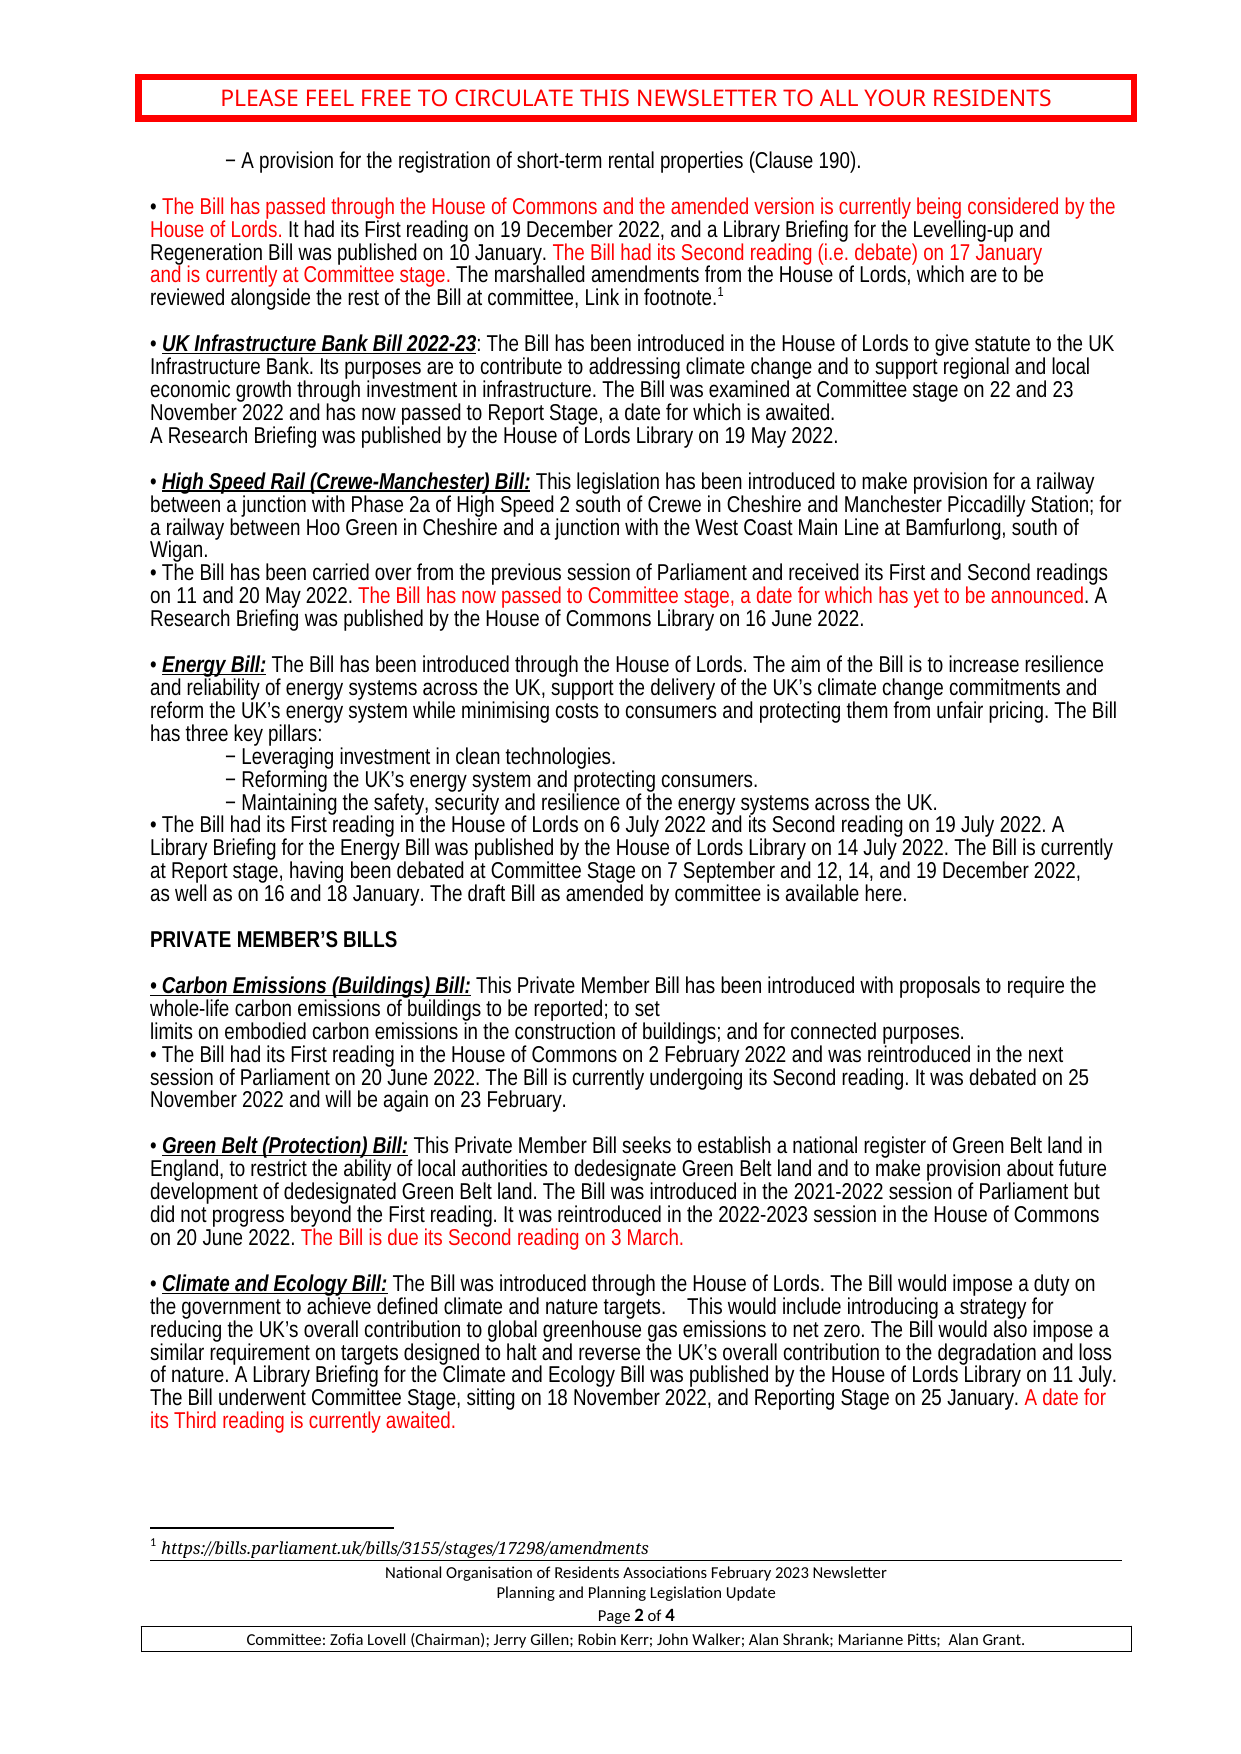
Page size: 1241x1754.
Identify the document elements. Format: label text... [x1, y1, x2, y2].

text has three key pillars: [150, 723, 1122, 746]
text • High Speed Rail (Crewe-Manchester) Bill: This legislation has been introduced to make provision for a railway between a junction with Phase 2a of High Speed 2 south of Crewe in Cheshire and Manchester Piccadilly Station; for a railway between Hoo Green in Cheshire and a junction with the West Coast Main Line at Bamfurlong, south of [150, 471, 1122, 539]
text limits on embodied carbon emissions in the construction of buildings; and for connected purposes. [150, 1021, 1122, 1044]
text • The Bill had its First reading in the House of Lords on 6 July 2022 and its Second reading on 19 July 2022. A Library Briefing for the Energy Bill was published by the House of Lords Library on 14 July 2022. The Bill is currently at Report stage, having been debated at Committee Stage on 7 September and 12, 14, and 19 December 2022, [150, 814, 1122, 883]
text − Maintaining the safety, security and resilience of the energy systems across the UK. [225, 792, 1122, 814]
text and is currently at Committee stage. The marshalled amendments from the House of Lords, which are to be reviewed alongside the rest of the Bill at committee, Link in footnote. [150, 264, 1122, 310]
text Wigan. [150, 539, 1122, 562]
text November 2022 and has now passed to Report Stage, a date for which is awaited. A Research Briefing was published by the House of Lords Library on 19 May 2022. [150, 402, 1122, 448]
text − Leveraging investment in clean technologies. [225, 746, 1122, 769]
text as well as on 16 and 18 January. The draft Bill as amended by committee is available here. [150, 883, 1122, 906]
text − A provision for the registration of short-term rental properties (Clause 190). [225, 150, 1122, 173]
text − Reforming the UK’s energy system and protecting consumers. [225, 769, 1122, 792]
text • Climate and Ecology Bill: The Bill was introduced through the House of Lords. The Bill would impose a duty on the government to achieve defined climate and nature targets. This would include introducing a strategy for reducing the UK’s overall contribution to global greenhouse gas emissions to net zero. The Bill would also impose a similar requirement on targets designed to halt and reverse the UK’s overall contribution to the degradation and loss of nature. A Library Briefing for the Climate and Ecology Bill was published by the House of Lords Library on 11 July. The Bill underwent Committee Stage, sitting on 18 November 2022, and Reporting Stage on 25 January. A date for its Third reading is currently awaited. [150, 1273, 1122, 1433]
text • Green Belt (Protection) Bill: This Private Member Bill seeks to establish a national register of Green Belt land in England, to restrict the ability of local authorities to dedesignate Green Belt land and to make provision about future development of dedesignated Green Belt land. The Bill was introduced in the 2021-2022 session of Parliament but did not progress beyond the First reading. It was reintroduced in the 2022-2023 session in the House of Commons on 20 June 2022. The Bill is due its Second reading on 3 March. [150, 1135, 1122, 1250]
text • UK Infrastructure Bank Bill 2022-23: The Bill has been introduced in the House of Lords to give statute to the UK Infrastructure Bank. Its purposes are to contribute to addressing climate change and to support regional and local economic growth through investment in infrastructure. The Bill was examined at Committee stage on 22 and 23 [150, 333, 1122, 402]
text • The Bill had its First reading in the House of Commons on 2 February 2022 and was reintroduced in the next session of Parliament on 20 June 2022. The Bill is currently undergoing its Second reading. It was debated on 25 November 2022 and will be again on 23 February. [150, 1044, 1122, 1112]
text • Energy Bill: The Bill has been introduced through the House of Lords. The aim of the Bill is to increase resilience and reliability of energy systems across the UK, support the delivery of the UK’s climate change commitments and reform the UK’s energy system while minimising costs to consumers and protecting them from unfair pricing. The Bill [150, 654, 1122, 723]
text PRIVATE MEMBER’S BILLS [150, 929, 1122, 975]
text • The Bill has been carried over from the previous session of Parliament and received its First and Second readings on 11 and 20 May 2022. The Bill has now passed to Committee stage, a date for which has yet to be announced. A Research Briefing was published by the House of Commons Library on 16 June 2022. [150, 562, 1122, 631]
text • The Bill has passed through the House of Commons and the amended version is currently being considered by the House of Lords. It had its First reading on 19 December 2022, and a Library Briefing for the Levelling-up and Regeneration Bill was published on 10 January. The Bill had its Second reading (i.e. debate) on 17 January [150, 196, 1122, 264]
text • Carbon Emissions (Buildings) Bill: This Private Member Bill has been introduced with proposals to require the whole-life carbon emissions of buildings to be reported; to set [150, 975, 1122, 1021]
